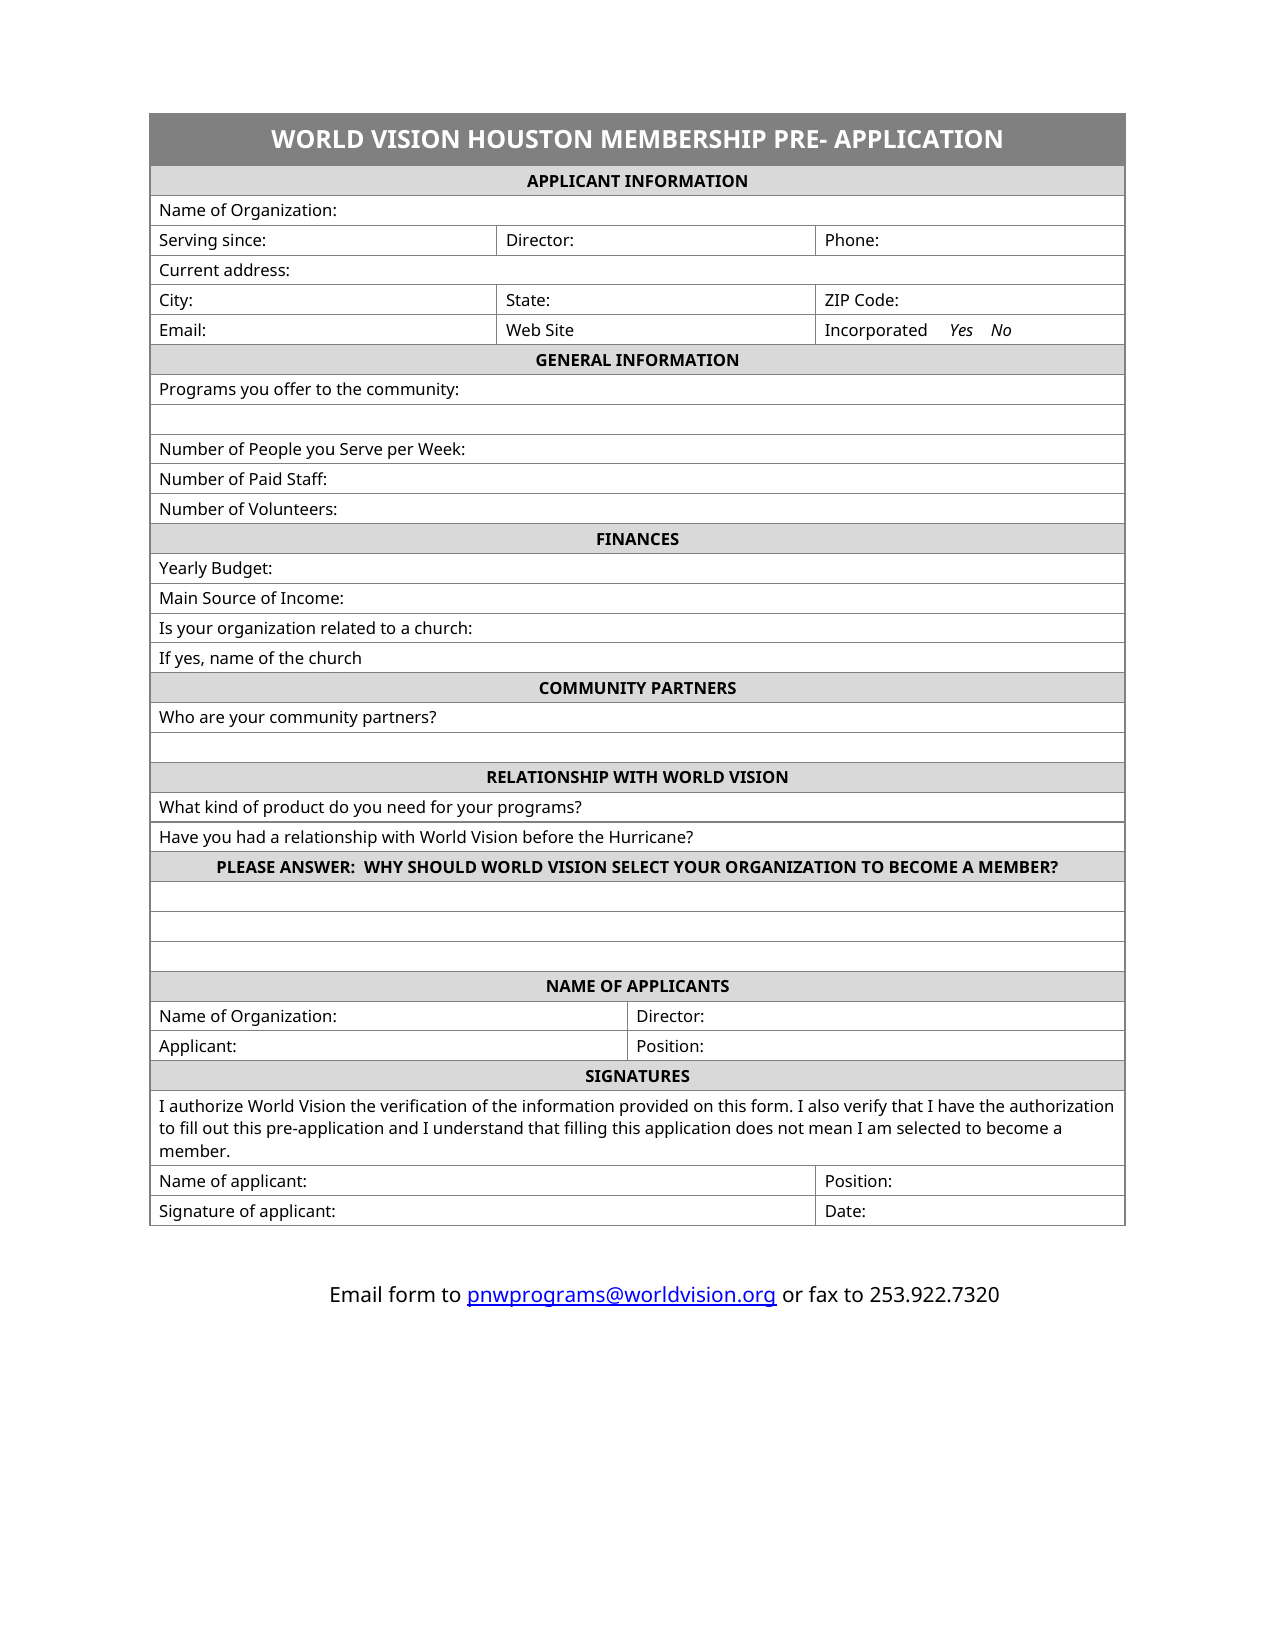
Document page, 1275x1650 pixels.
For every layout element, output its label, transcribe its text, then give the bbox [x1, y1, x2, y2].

table_cell Email: [151, 315, 496, 344]
table_cell [151, 912, 1124, 941]
table_cell Name of Organization: [151, 196, 1124, 225]
table_cell Director: [628, 1002, 1124, 1030]
table_cell name of applicants [151, 972, 1124, 1001]
table_cell If yes, name of the church [151, 643, 1124, 672]
table_cell State: [497, 285, 815, 314]
table_cell [151, 405, 1124, 433]
table_cell Director: [497, 226, 815, 254]
table_header WORLD VISION Houston membership PRE- Application [151, 114, 1124, 165]
table_cell Name of Organization: [151, 1002, 627, 1030]
table_cell Phone: [816, 226, 1124, 254]
table_cell Applicant Information [151, 166, 1124, 195]
table_cell What kind of product do you need for your programs? [151, 793, 1124, 821]
table_cell GENERAL Information [151, 345, 1124, 374]
table_cell Date: [816, 1196, 1124, 1225]
table_cell Programs you offer to the community: [151, 375, 1124, 404]
table_cell PLEASE ANSWER: Why should world vision select your organization to become a member? [151, 852, 1124, 881]
table_cell Who are your community partners? [151, 703, 1124, 732]
table_cell Applicant: [151, 1031, 627, 1060]
table_cell Serving since: [151, 226, 496, 254]
table_cell Current address: [151, 256, 1124, 284]
table_cell Yearly Budget: [151, 554, 1124, 583]
table_cell FINANCES [151, 524, 1124, 553]
table_cell Web Site [497, 315, 815, 344]
table_cell Main Source of Income: [151, 584, 1124, 612]
table_cell [151, 942, 1124, 971]
table_cell Number of Paid Staff: [151, 464, 1124, 493]
table_cell Name of applicant: [151, 1166, 815, 1195]
table_cell ZIP Code: [816, 285, 1124, 314]
table_cell Position: [816, 1166, 1124, 1195]
table_cell Number of Volunteers: [151, 494, 1124, 523]
table_cell Signature of applicant: [151, 1196, 815, 1225]
table_cell I authorize World Vision the verification of the information provided on this form. I also verify that I have the authorization to fill out this pre-application and I understand that filling this application does not mean I am selected to become a member. [151, 1091, 1124, 1165]
table_cell [151, 882, 1124, 911]
table_cell City: [151, 285, 496, 314]
table_cell [151, 733, 1124, 762]
table_cell Is your organization related to a church: [151, 614, 1124, 642]
table_cell Incorporated Yes No [816, 315, 1124, 344]
table_cell Have you had a relationship with World Vision before the Hurricane? [151, 823, 1124, 851]
table_cell Position: [628, 1031, 1124, 1060]
table_cell COMMUNITY PARTNERS [151, 673, 1124, 702]
table_cell Number of People you Serve per Week: [151, 435, 1124, 463]
table_cell Signatures [151, 1061, 1124, 1090]
table_cell RELATIONSHIP WITH WORLD VISION [151, 763, 1124, 792]
